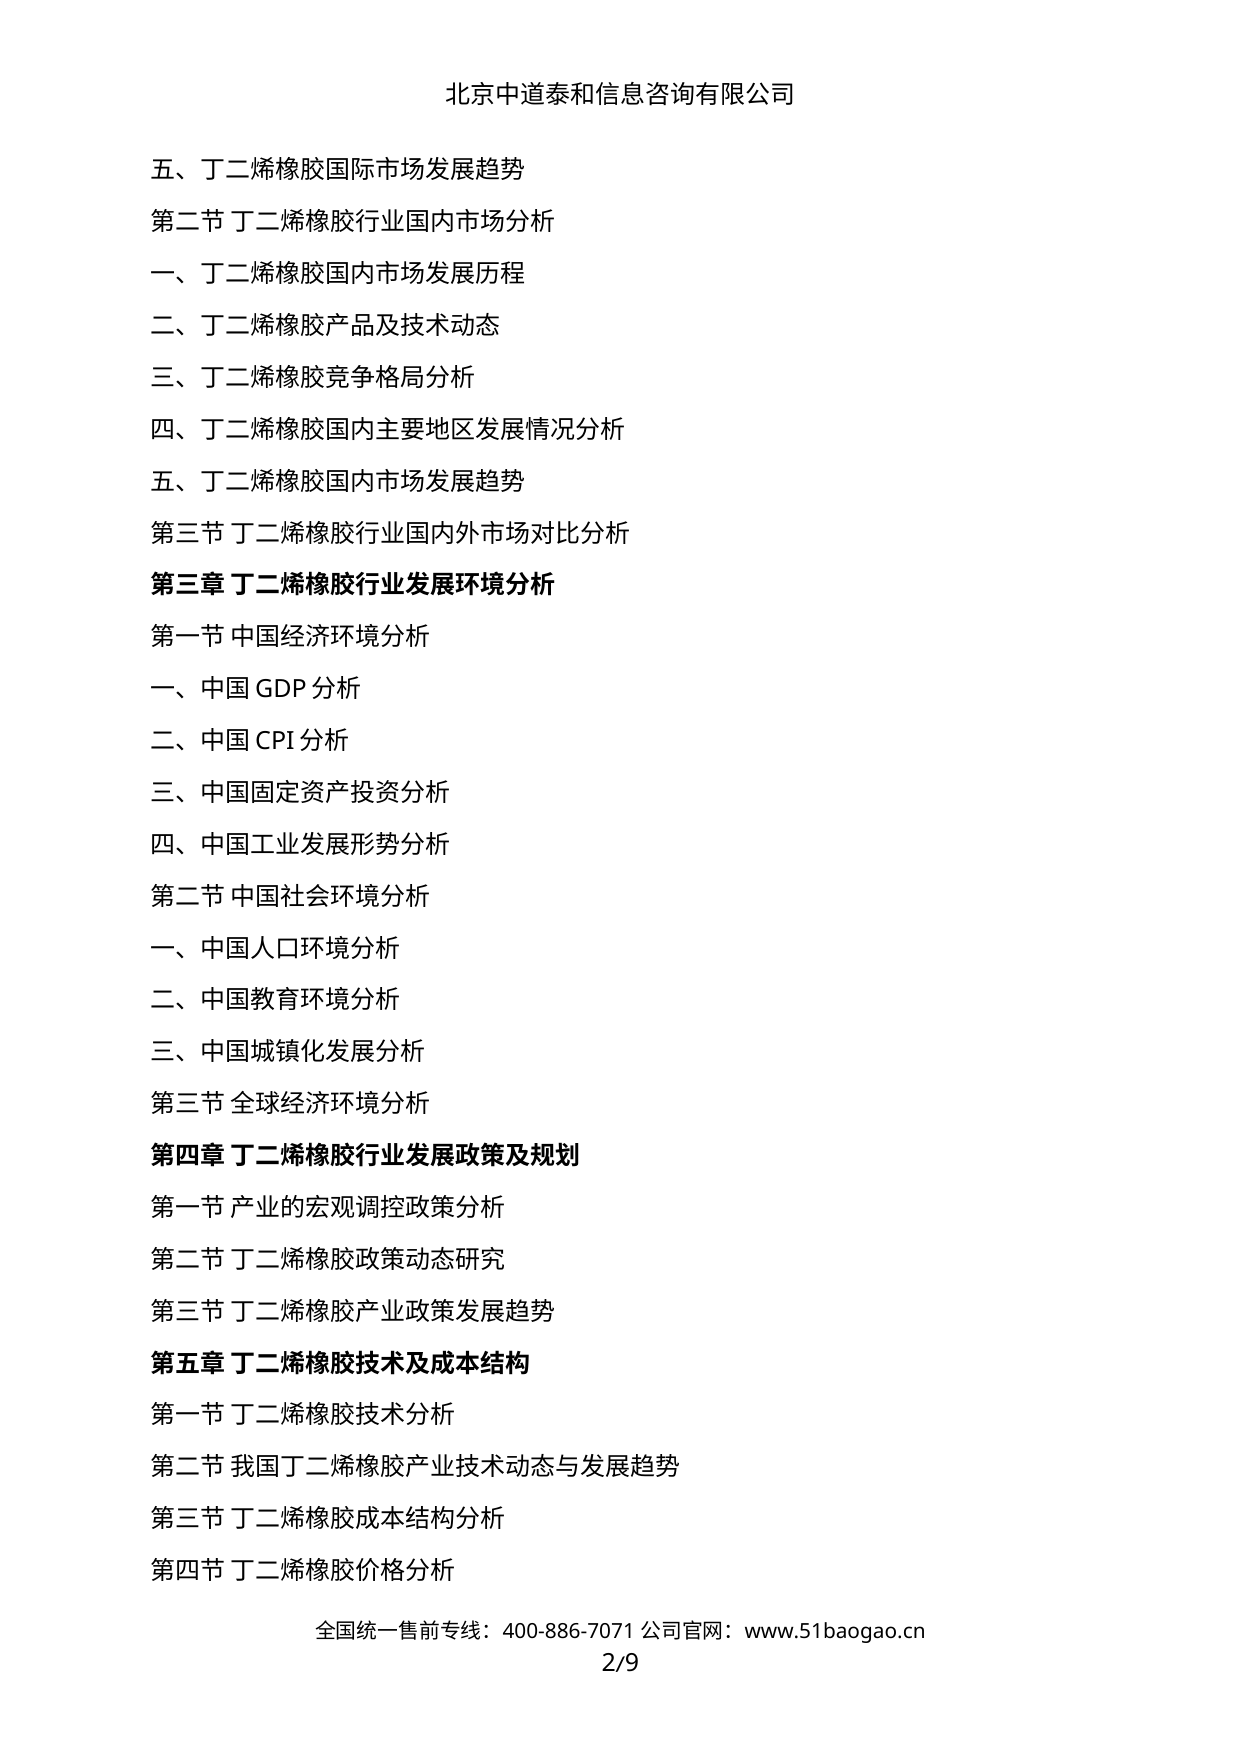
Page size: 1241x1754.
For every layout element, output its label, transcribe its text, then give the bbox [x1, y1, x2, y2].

text 三、中国固定资产投资分析 [150, 772, 1090, 809]
text 第一节 丁二烯橡胶技术分析 [150, 1395, 1090, 1431]
text 一、中国人口环境分析 [150, 928, 1090, 964]
text 二、中国教育环境分析 [150, 980, 1090, 1016]
text 第三节 全球经济环境分析 [150, 1084, 1090, 1120]
text 一、中国GDP分析 [150, 669, 1090, 705]
text 三、中国城镇化发展分析 [150, 1032, 1090, 1068]
text 二、丁二烯橡胶产品及技术动态 [150, 306, 1090, 342]
text 第二节 丁二烯橡胶政策动态研究 [150, 1239, 1090, 1276]
text 四、中国工业发展形势分析 [150, 824, 1090, 861]
text 第三节 丁二烯橡胶产业政策发展趋势 [150, 1291, 1090, 1327]
text 第五章 丁二烯橡胶技术及成本结构 [150, 1343, 1090, 1379]
text 第一节 产业的宏观调控政策分析 [150, 1187, 1090, 1224]
text 第三章 丁二烯橡胶行业发展环境分析 [150, 565, 1090, 601]
text 一、丁二烯橡胶国内市场发展历程 [150, 254, 1090, 290]
text 五、丁二烯橡胶国内市场发展趋势 [150, 461, 1090, 497]
text 第四节 丁二烯橡胶价格分析 [150, 1551, 1090, 1587]
text 第四章 丁二烯橡胶行业发展政策及规划 [150, 1136, 1090, 1172]
text 三、丁二烯橡胶竞争格局分析 [150, 357, 1090, 394]
text 第一节 中国经济环境分析 [150, 617, 1090, 653]
text 第二节 中国社会环境分析 [150, 876, 1090, 912]
text 第二节 我国丁二烯橡胶产业技术动态与发展趋势 [150, 1447, 1090, 1483]
text 第三节 丁二烯橡胶成本结构分析 [150, 1499, 1090, 1535]
text 四、丁二烯橡胶国内主要地区发展情况分析 [150, 409, 1090, 446]
text 五、丁二烯橡胶国际市场发展趋势 [150, 150, 1090, 186]
text 二、中国CPI分析 [150, 721, 1090, 757]
text 第二节 丁二烯橡胶行业国内市场分析 [150, 202, 1090, 238]
text 第三节 丁二烯橡胶行业国内外市场对比分析 [150, 513, 1090, 549]
